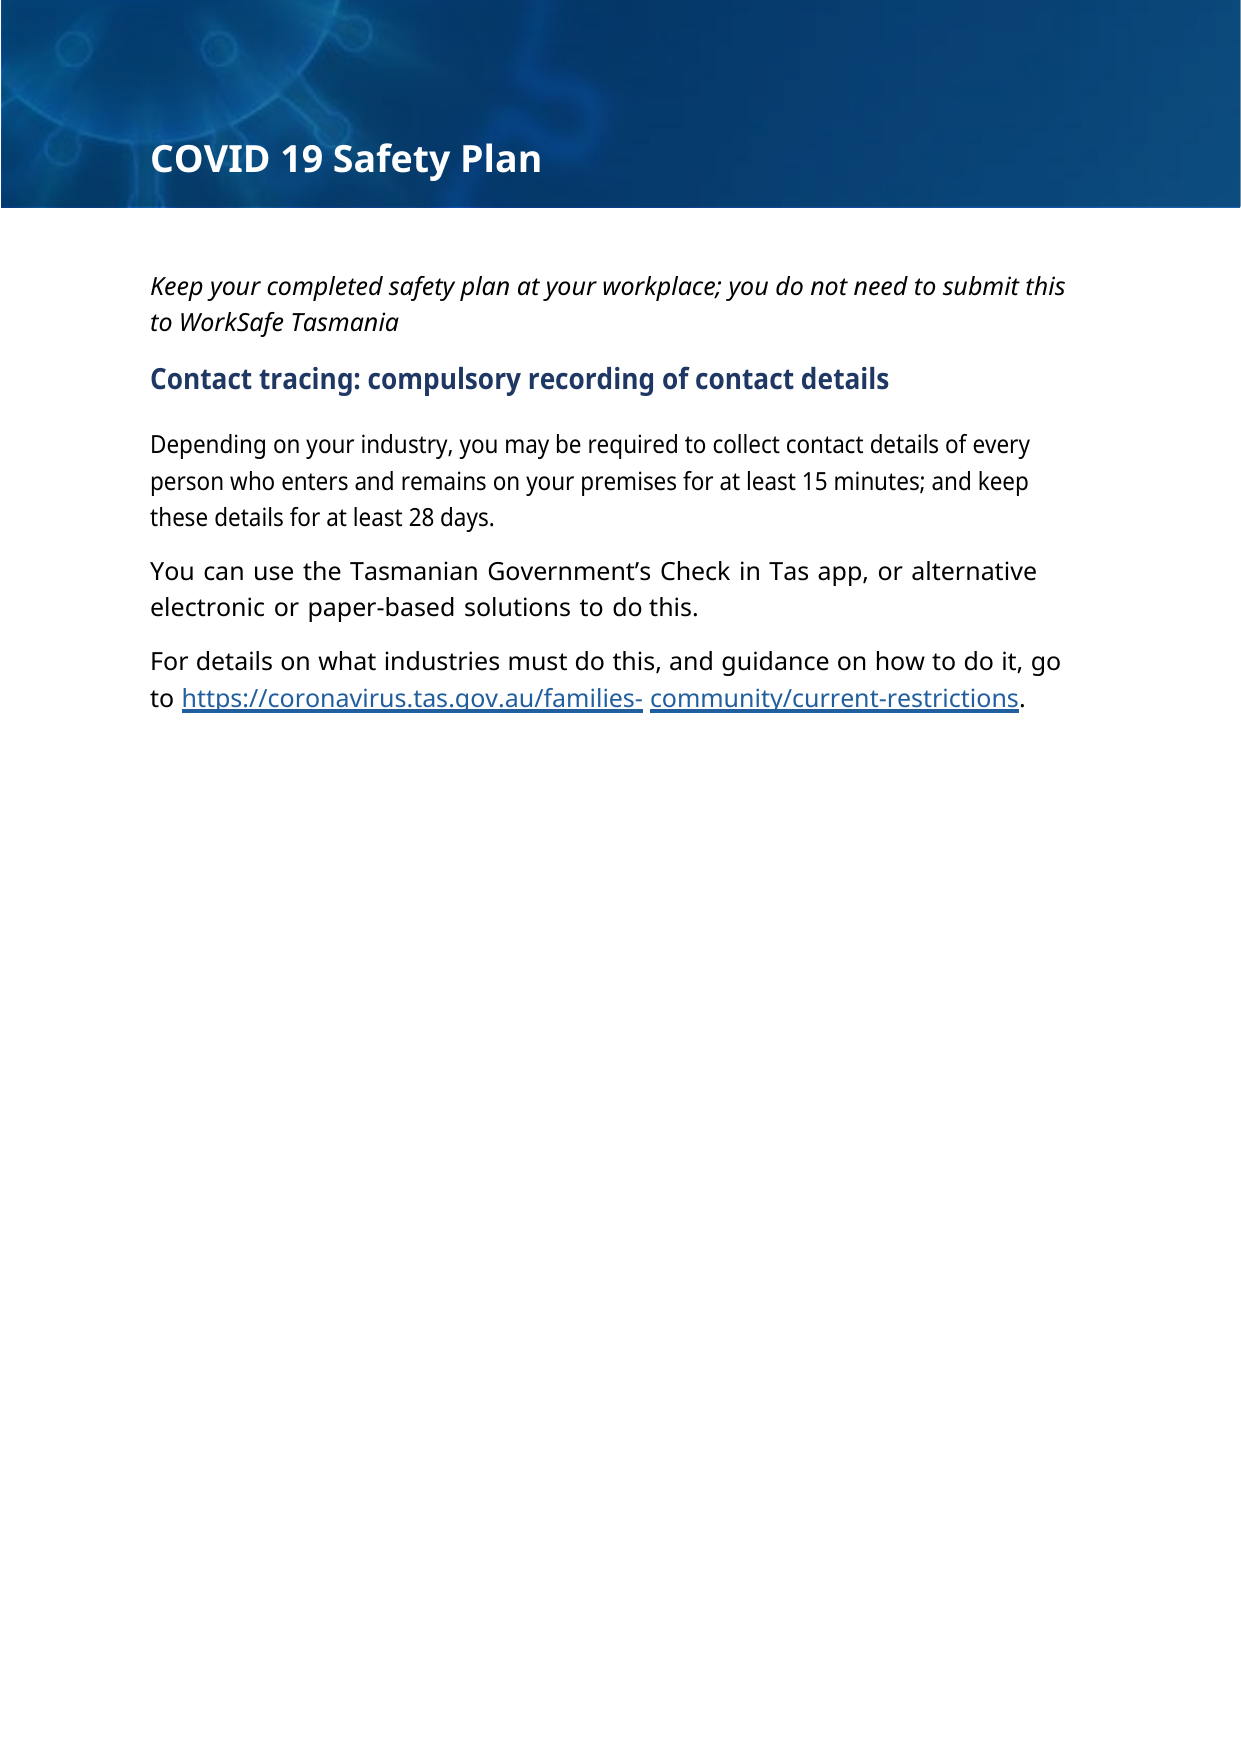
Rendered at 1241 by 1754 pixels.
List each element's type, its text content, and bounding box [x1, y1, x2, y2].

text Keep your completed safety plan at your workplace; you do not need to submit this to WorkSafe Tasmania [150, 268, 1090, 339]
text You can use the Tasmanian Government’s Check in Tas app, or alternative electronic or paper-based solutions to do this. [150, 553, 1090, 624]
subtitle Contact tracing: compulsory recording of contact details [150, 358, 1090, 398]
text For details on what industries must do this, and guidance on how to do it, go to https://coronavirus.tas.gov.au/families- community/current-restrictions. [150, 643, 1090, 714]
text Depending on your industry, you may be required to collect contact details of every person who enters and remains on your premises for at least 15 minutes; and keep these details for at least 28 days. [150, 426, 1090, 534]
picture [1, 0, 1241, 208]
